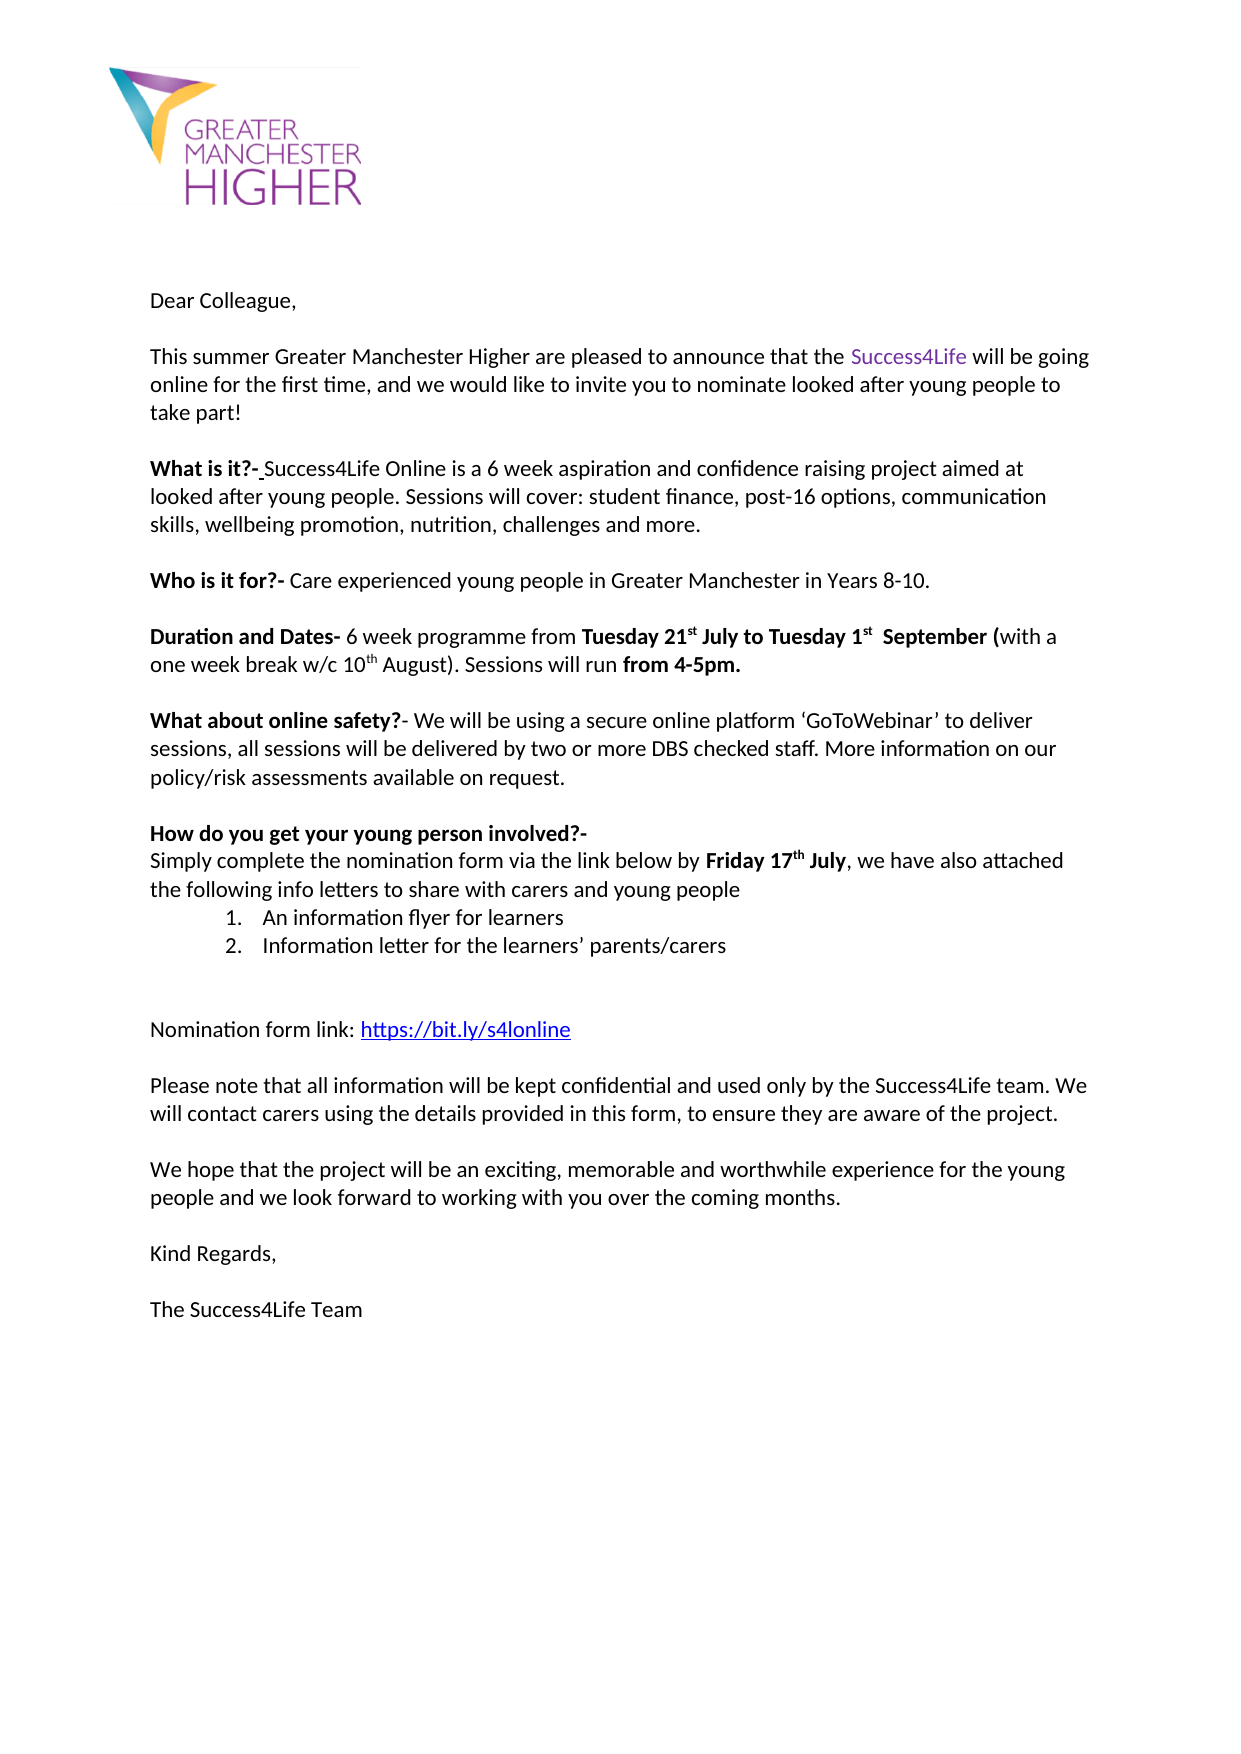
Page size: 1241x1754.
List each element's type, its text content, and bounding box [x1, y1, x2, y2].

text The Success4Life Team [150, 1295, 1090, 1323]
text Dear Colleague, [150, 286, 1090, 314]
text We hope that the project will be an exciting, memorable and worthwhile experience for the young people and we look forward to working with you over the coming months. [150, 1155, 1090, 1211]
list An information flyer for learners [225, 903, 1090, 931]
text How do you get your young person involved?- [150, 819, 1090, 847]
text Kind Regards, [150, 1239, 1090, 1295]
text Nomination form link: https://bit.ly/s4lonline [150, 1015, 1090, 1043]
text Duration and Dates- 6 week programme from Tuesday 21st July to Tuesday 1st September (with a one week break w/c 10th August). Sessions will run from 4-5pm. [150, 622, 1090, 678]
list Information letter for the learners’ parents/carers [225, 931, 1090, 959]
text Simply complete the nomination form via the link below by Friday 17th July, we have also attached the following info letters to share with carers and young people [150, 847, 1090, 903]
text Who is it for?- Care experienced young people in Greater Manchester in Years 8-10. [150, 566, 1090, 594]
picture [109, 67, 361, 205]
text Please note that all information will be kept confidential and used only by the Success4Life team. We will contact carers using the details provided in this form, to ensure they are aware of the project. [150, 1071, 1090, 1127]
text What is it?- Success4Life Online is a 6 week aspiration and confidence raising project aimed at looked after young people. Sessions will cover: student finance, post-16 options, communication skills, wellbeing promotion, nutrition, challenges and more. [150, 454, 1090, 538]
text What about online safety?- We will be using a secure online platform ‘GoToWebinar’ to deliver sessions, all sessions will be delivered by two or more DBS checked staff. More information on our policy/risk assessments available on request. [150, 707, 1090, 791]
text This summer Greater Manchester Higher are pleased to announce that the Success4Life will be going online for the first time, and we would like to invite you to nominate looked after young people to take part! [150, 342, 1090, 426]
